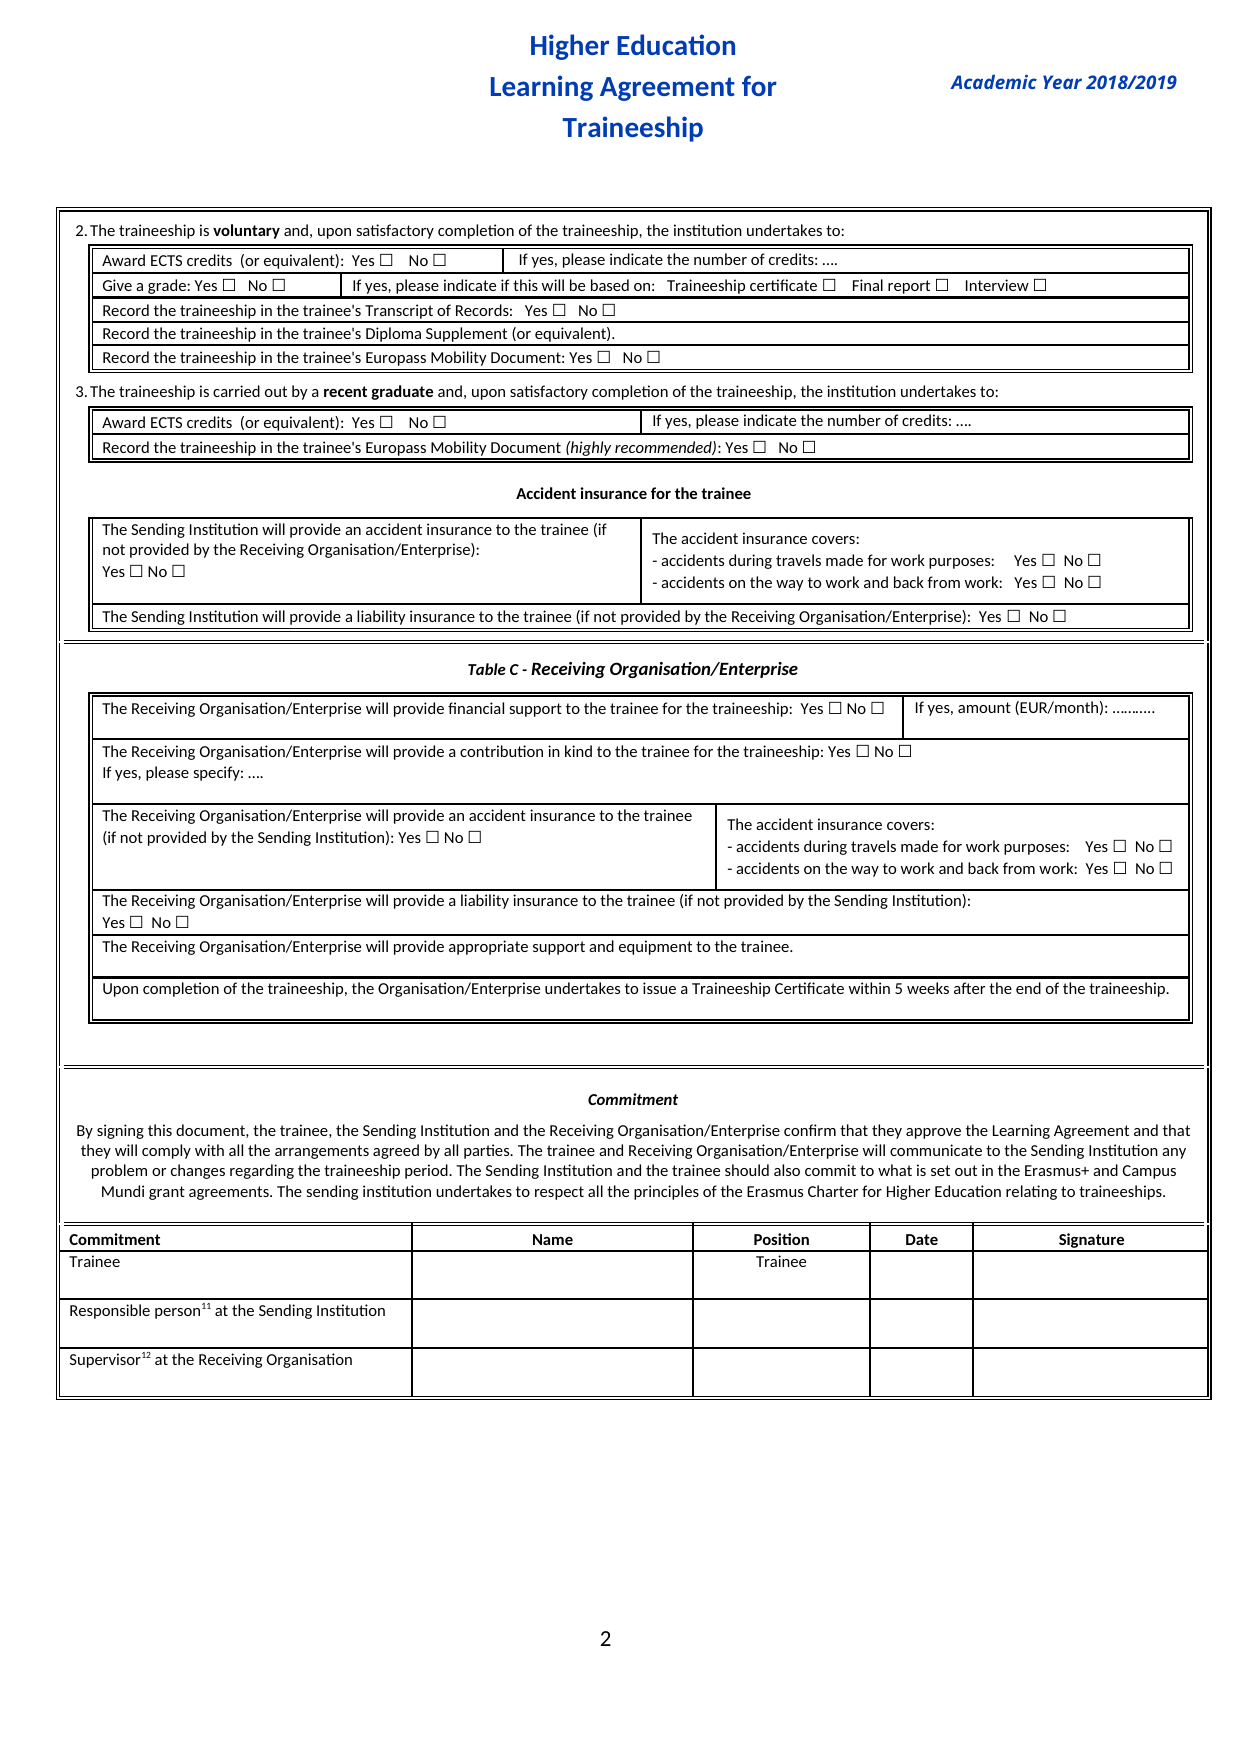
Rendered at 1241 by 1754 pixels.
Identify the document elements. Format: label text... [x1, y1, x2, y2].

table_cell [694, 1349, 869, 1396]
table_cell [413, 1252, 692, 1298]
table_cell Date [871, 1226, 972, 1249]
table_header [60, 212, 1207, 639]
table_cell [974, 1252, 1207, 1298]
table_cell Supervisor at the Receiving Organisation [60, 1349, 411, 1396]
table_cell [413, 1300, 692, 1347]
table_cell Commitment By signing this document, the trainee, the Sending Institution and the Receiving Organisation/Enterprise confirm that they approve the Learning Agreement and that they will comply with all the arrangements agreed by all parties. The trainee and Receiving Organisation/Enterprise will communicate to the Sending Institution any problem or changes regarding the traineeship period. The Sending Institution and the trainee should also commit to what is set out in the Erasmus+ and Campus Mundi grant agreements. The sending institution undertakes to respect all the principles of the Erasmus Charter for Higher Education relating to traineeships. [58, 1065, 1209, 1222]
table_cell [974, 1349, 1207, 1396]
table_cell Signature [974, 1222, 1209, 1249]
table_cell [694, 1300, 869, 1347]
table_cell Name [413, 1226, 692, 1249]
table_cell [871, 1349, 972, 1396]
table_cell Commitment [58, 1222, 411, 1249]
table_cell Table C - Receiving Organisation/Enterprise [58, 640, 1209, 1064]
table_cell [974, 1300, 1207, 1347]
table_cell Position [694, 1226, 869, 1249]
table_cell [871, 1252, 972, 1298]
table_cell [413, 1349, 692, 1396]
table_cell Trainee [694, 1252, 869, 1298]
table_cell [871, 1300, 972, 1347]
table_cell Trainee [60, 1252, 411, 1298]
table_cell Responsible person at the Sending Institution [60, 1300, 411, 1347]
